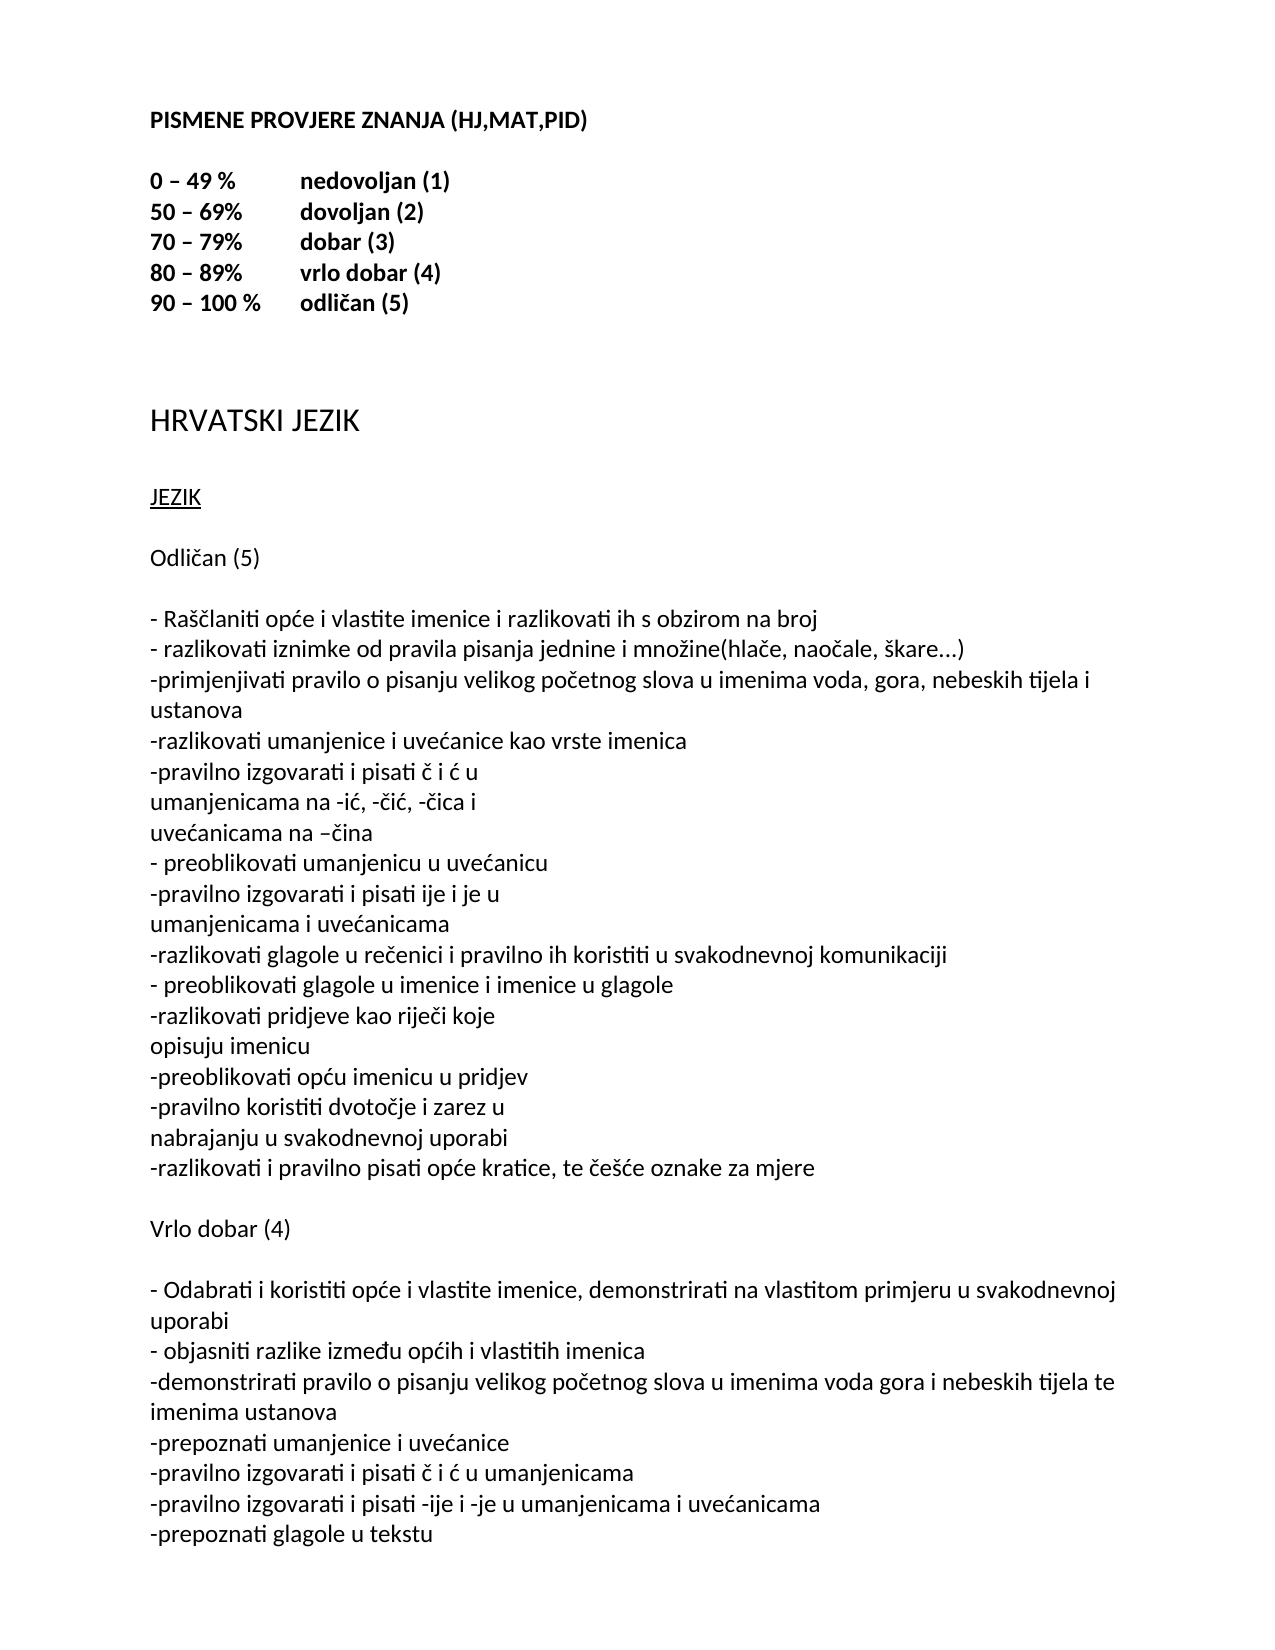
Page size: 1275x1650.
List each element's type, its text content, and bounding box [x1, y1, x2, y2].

text umanjenicama i uvećanicama [150, 908, 1125, 939]
text HRVATSKI JEZIK [150, 399, 1125, 440]
text -razlikovati umanjenice i uvećanice kao vrste imenica [150, 725, 1125, 756]
text -razlikovati pridjeve kao riječi koje [150, 1000, 1125, 1030]
text -prepoznati glagole u tekstu [150, 1519, 1125, 1549]
text - objasniti razlike između općih i vlastitih imenica [150, 1336, 1125, 1366]
text JEZIK [150, 481, 1125, 511]
text - razlikovati iznimke od pravila pisanja jednine i množine(hlače, naočale, škare...) [150, 633, 1125, 664]
text -demonstrirati pravilo o pisanju velikog početnog slova u imenima voda gora i nebeskih tijela te imenima ustanova [150, 1366, 1125, 1427]
text -primjenjivati pravilo o pisanju velikog početnog slova u imenima voda, gora, nebeskih tijela i ustanova [150, 664, 1125, 725]
text - Raščlaniti opće i vlastite imenice i razlikovati ih s obzirom na broj [150, 603, 1125, 633]
text Odličan (5) [150, 542, 1125, 572]
text 50 – 69% dovoljan (2) [150, 196, 1125, 226]
text -razlikovati i pravilno pisati opće kratice, te češće oznake za mjere [150, 1152, 1125, 1183]
text PISMENE PROVJERE ZNANJA (HJ,MAT,PID) [150, 104, 1125, 135]
text nabrajanju u svakodnevnoj uporabi [150, 1122, 1125, 1152]
text -pravilno izgovarati i pisati -ije i -je u umanjenicama i uvećanicama [150, 1488, 1125, 1519]
text umanjenicama na -ić, -čić, -čica i [150, 786, 1125, 817]
text 90 – 100 % odličan (5) [150, 287, 1125, 318]
text Vrlo dobar (4) [150, 1213, 1125, 1244]
text 0 – 49 % nedovoljan (1) [150, 165, 1125, 196]
text - preoblikovati glagole u imenice i imenice u glagole [150, 969, 1125, 1000]
text -preoblikovati opću imenicu u pridjev [150, 1061, 1125, 1091]
text 80 – 89% vrlo dobar (4) [150, 257, 1125, 287]
text -pravilno izgovarati i pisati č i ć u [150, 756, 1125, 786]
text -pravilno izgovarati i pisati č i ć u umanjenicama [150, 1458, 1125, 1488]
text -pravilno koristiti dvotočje i zarez u [150, 1091, 1125, 1122]
text -razlikovati glagole u rečenici i pravilno ih koristiti u svakodnevnoj komunikaciji [150, 939, 1125, 969]
text -pravilno izgovarati i pisati ije i je u [150, 878, 1125, 908]
text -prepoznati umanjenice i uvećanice [150, 1427, 1125, 1458]
text 70 – 79% dobar (3) [150, 226, 1125, 257]
text - Odabrati i koristiti opće i vlastite imenice, demonstrirati na vlastitom primjeru u svakodnevnoj uporabi [150, 1274, 1125, 1336]
text uvećanicama na –čina [150, 817, 1125, 847]
text - preoblikovati umanjenicu u uvećanicu [150, 847, 1125, 878]
text opisuju imenicu [150, 1030, 1125, 1061]
